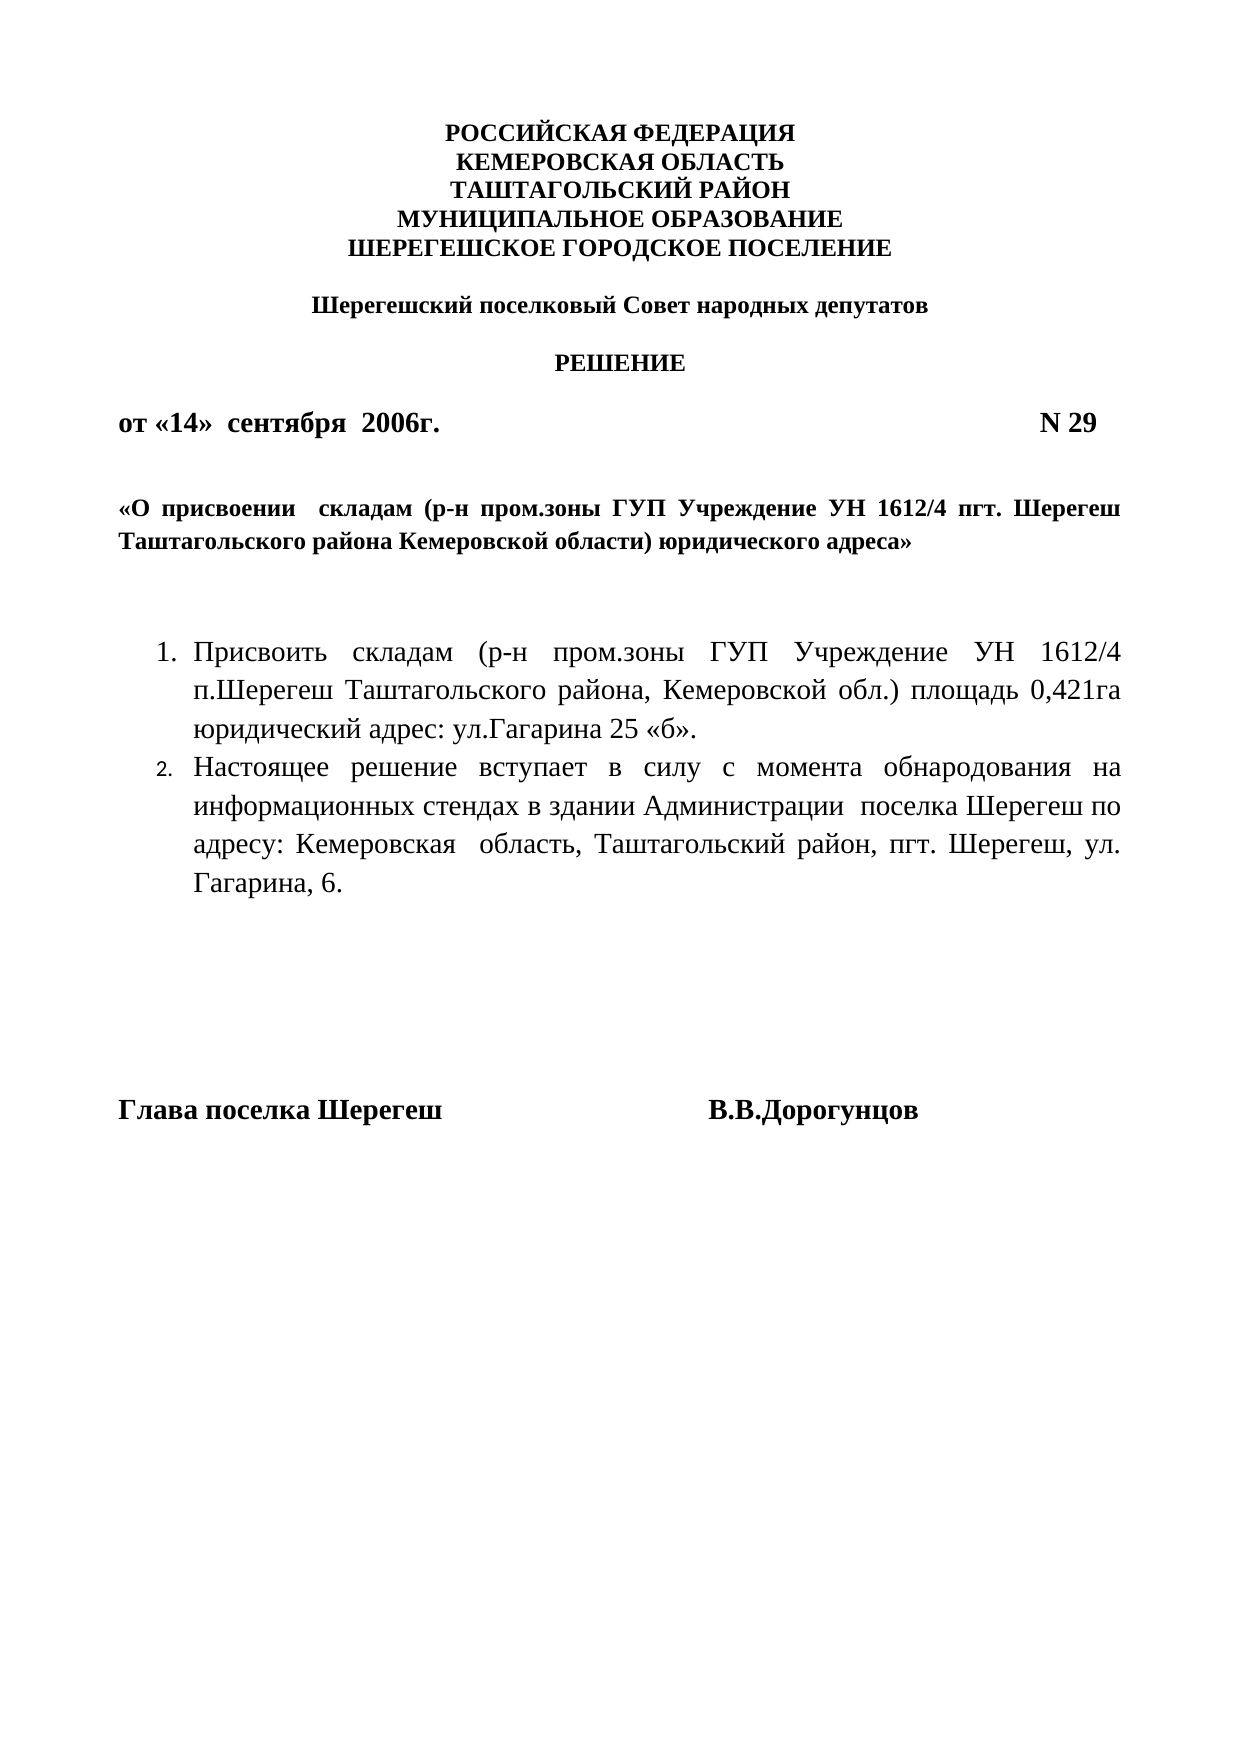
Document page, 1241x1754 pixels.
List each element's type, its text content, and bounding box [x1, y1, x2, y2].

title РОССИЙСКАЯ ФЕДЕРАЦИЯ [118, 118, 1122, 147]
text Глава поселка Шерегеш В.В.Дорогунцов [118, 1092, 1122, 1126]
list Настоящее решение вступает в силу с момента обнародования на информационных стендах в здании Администрации поселка Шерегеш по адресу: Кемеровская область, Таштагольский район, пгт. Шерегеш, ул. Гагарина, 6. [156, 749, 1122, 898]
title КЕМЕРОВСКАЯ ОБЛАСТЬ [118, 147, 1122, 176]
list Присвоить складам (р-н пром.зоны ГУП Учреждение УН 1612/4 п.Шерегеш Таштагольского района, Кемеровской обл.) площадь 0,421га юридический адрес: ул.Гагарина 25 «б». [156, 634, 1122, 744]
title Шерегешский поселковый Совет народных депутатов [118, 291, 1122, 319]
text «О присвоении складам (р-н пром.зоны ГУП Учреждение УН 1612/4 пгт. Шерегеш Таштагольского района Кемеровской области) юридического адреса» [118, 493, 1122, 555]
title ШЕРЕГЕШСКОЕ ГОРОДСКОЕ ПОСЕЛЕНИЕ [118, 233, 1122, 262]
title РЕШЕНИЕ [118, 348, 1122, 377]
title ТАШТАГОЛЬСКИЙ РАЙОН [118, 176, 1122, 204]
title МУНИЦИПАЛЬНОЕ ОБРАЗОВАНИЕ [118, 204, 1122, 233]
title от «14» сентября 2006г. N 29 [118, 406, 1122, 439]
